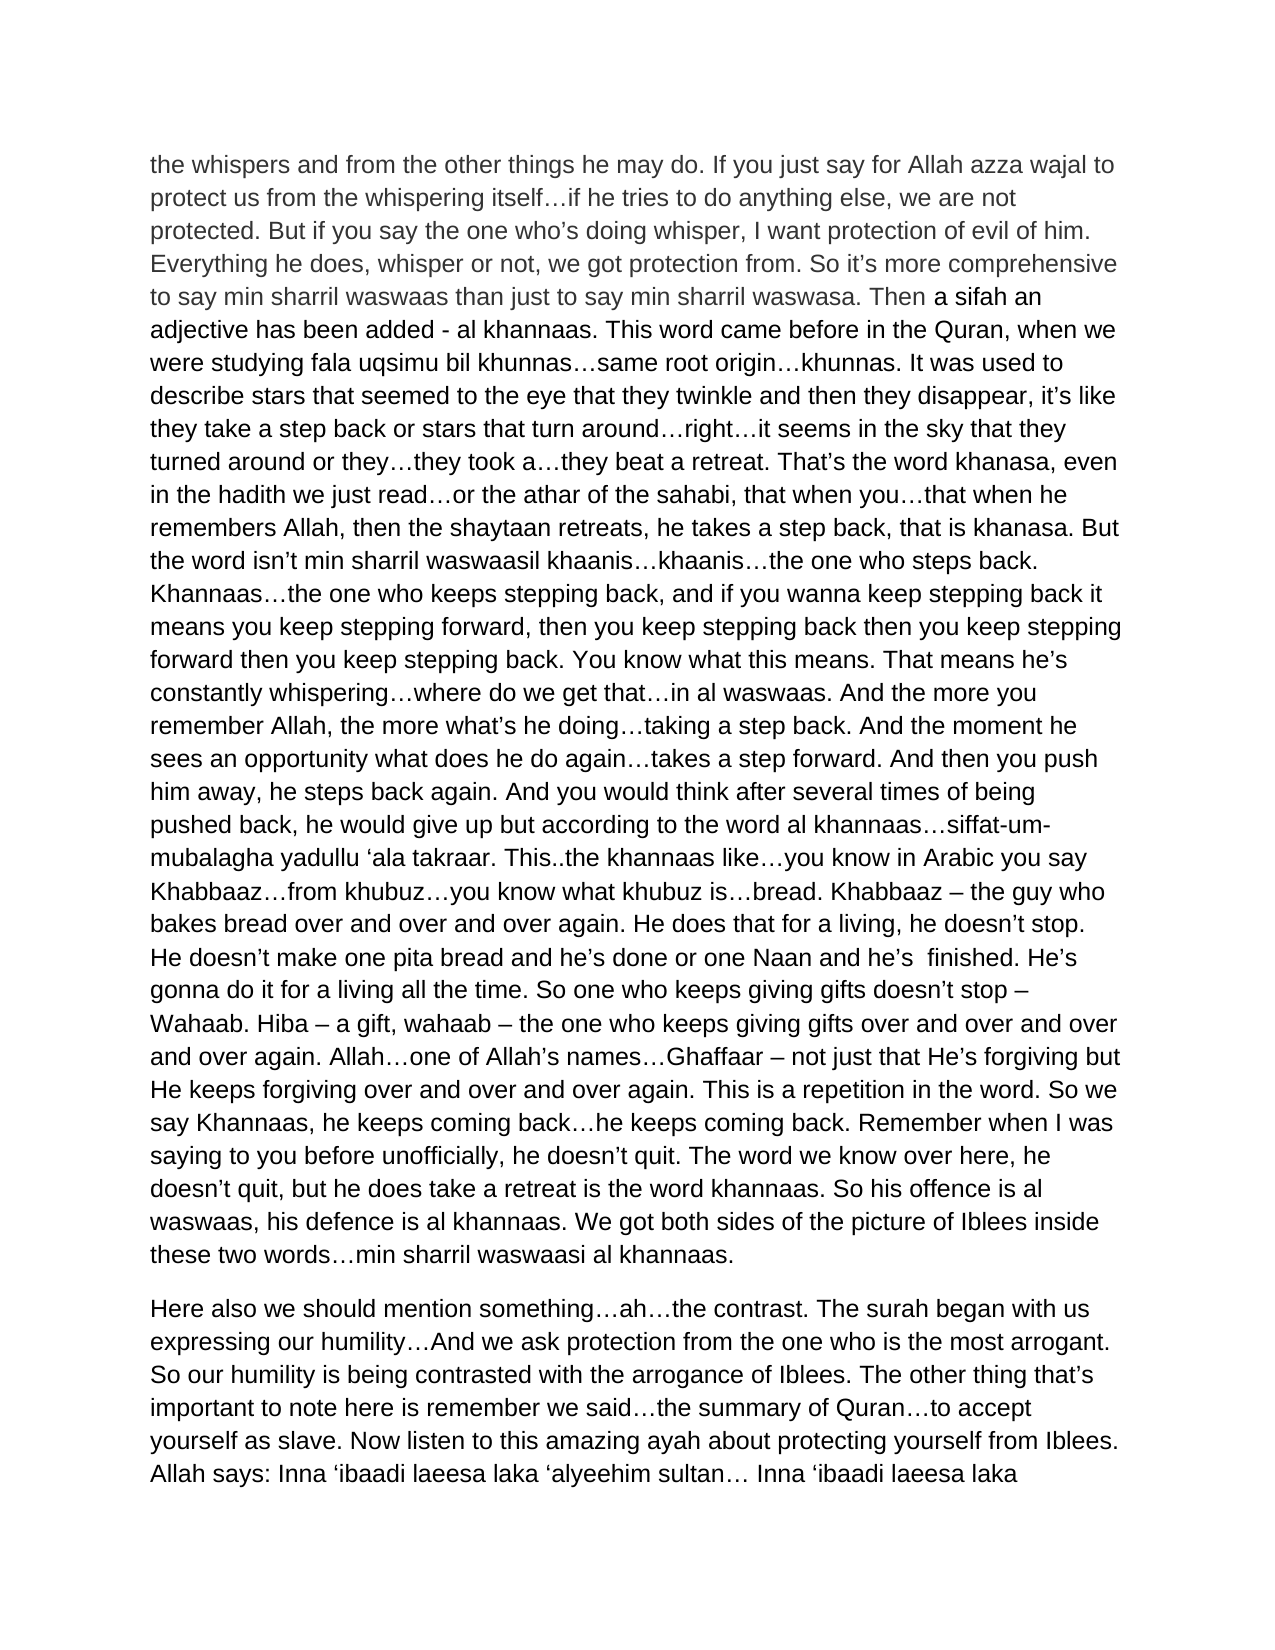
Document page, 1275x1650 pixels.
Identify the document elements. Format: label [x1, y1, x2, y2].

text [150, 150, 1125, 1268]
text [150, 1293, 1125, 1487]
